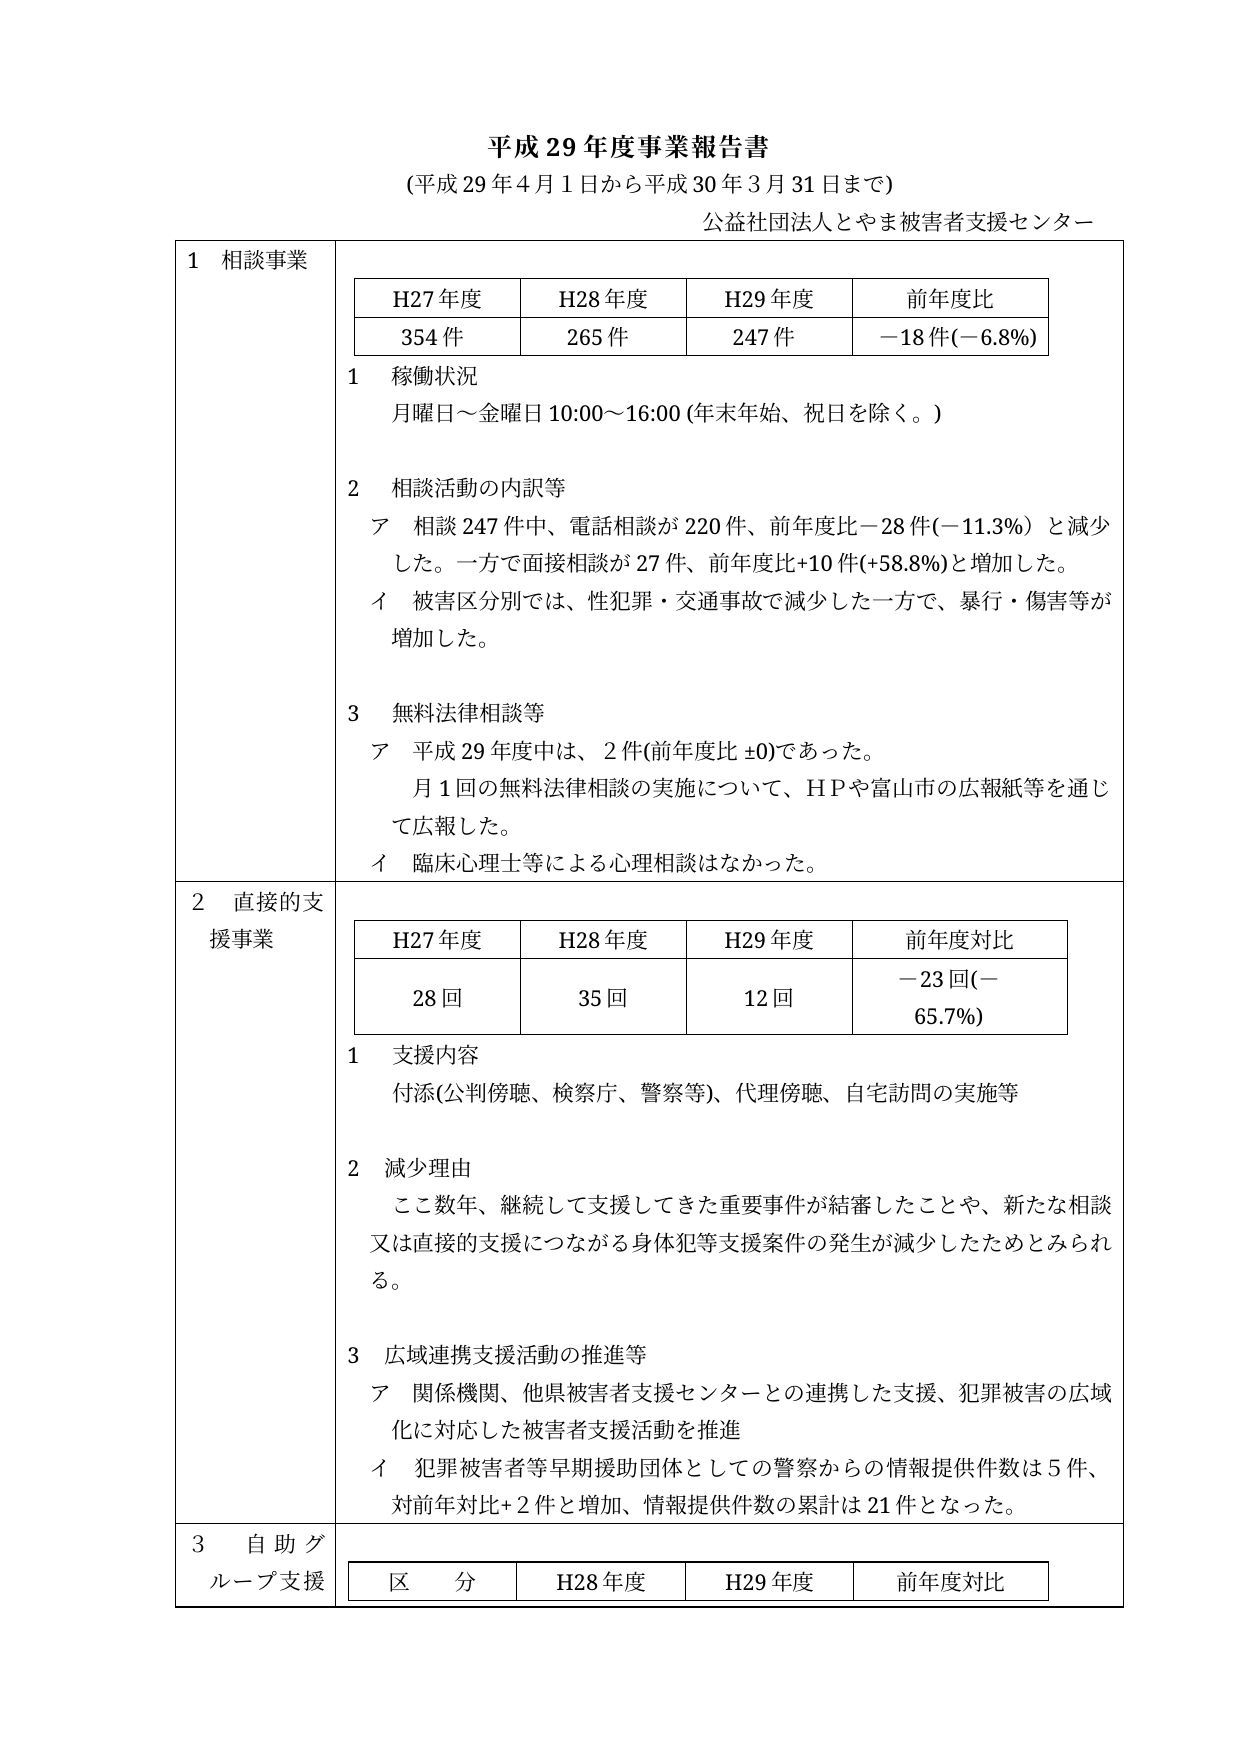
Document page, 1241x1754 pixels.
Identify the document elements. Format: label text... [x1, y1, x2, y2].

text 公益社団法人とやま被害者支援センター [177, 202, 1122, 239]
text 平成29年度事業報告書 [177, 127, 1122, 164]
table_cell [336, 1524, 1123, 1606]
table_header 1 相談事業 [176, 241, 335, 881]
table_cell ３ 自助グループ支援事業 [176, 1524, 335, 1606]
text (平成29年４月１日から平成30年３月31日まで) [177, 164, 1122, 202]
table_cell 支援内容 付添(公判傍聴、検察庁、警察等)、代理傍聴、自宅訪問の実施等 減少理由 ここ数年、継続して支援してきた重要事件が結審したことや、新たな相談又は直接的支援につながる身体犯等支援案件の発生が減少したためとみられる。 広域連携支援活動の推進等 ア 関係機関、他県被害者支援センターとの連携した支援、犯罪被害の広域化に対応した被害者支援活動を推進 イ 犯罪被害者等早期援助団体としての警察からの情報提供件数は５件、対前年対比+２件と増加、情報提供件数の累計は21件となった。 [336, 882, 1123, 1523]
table_cell ２ 直接的支援事業 [176, 882, 335, 1523]
table_header 稼働状況 月曜日～金曜日10:00～16:00 (年末年始、祝日を除く。) 相談活動の内訳等 ア 相談247件中、電話相談が220件、前年度比－28件(－11.3%）と減少した。一方で面接相談が27件、前年度比+10件(+58.8%)と増加した。 イ 被害区分別では、性犯罪・交通事故で減少した一方で、暴行・傷害等が増加した。 無料法律相談等 ア 平成29年度中は、２件(前年度比 ±0)であった。 月1回の無料法律相談の実施について、ＨＰや富山市の広報紙等を通じて広報した。 イ 臨床心理士等による心理相談はなかった。 [336, 241, 1123, 881]
